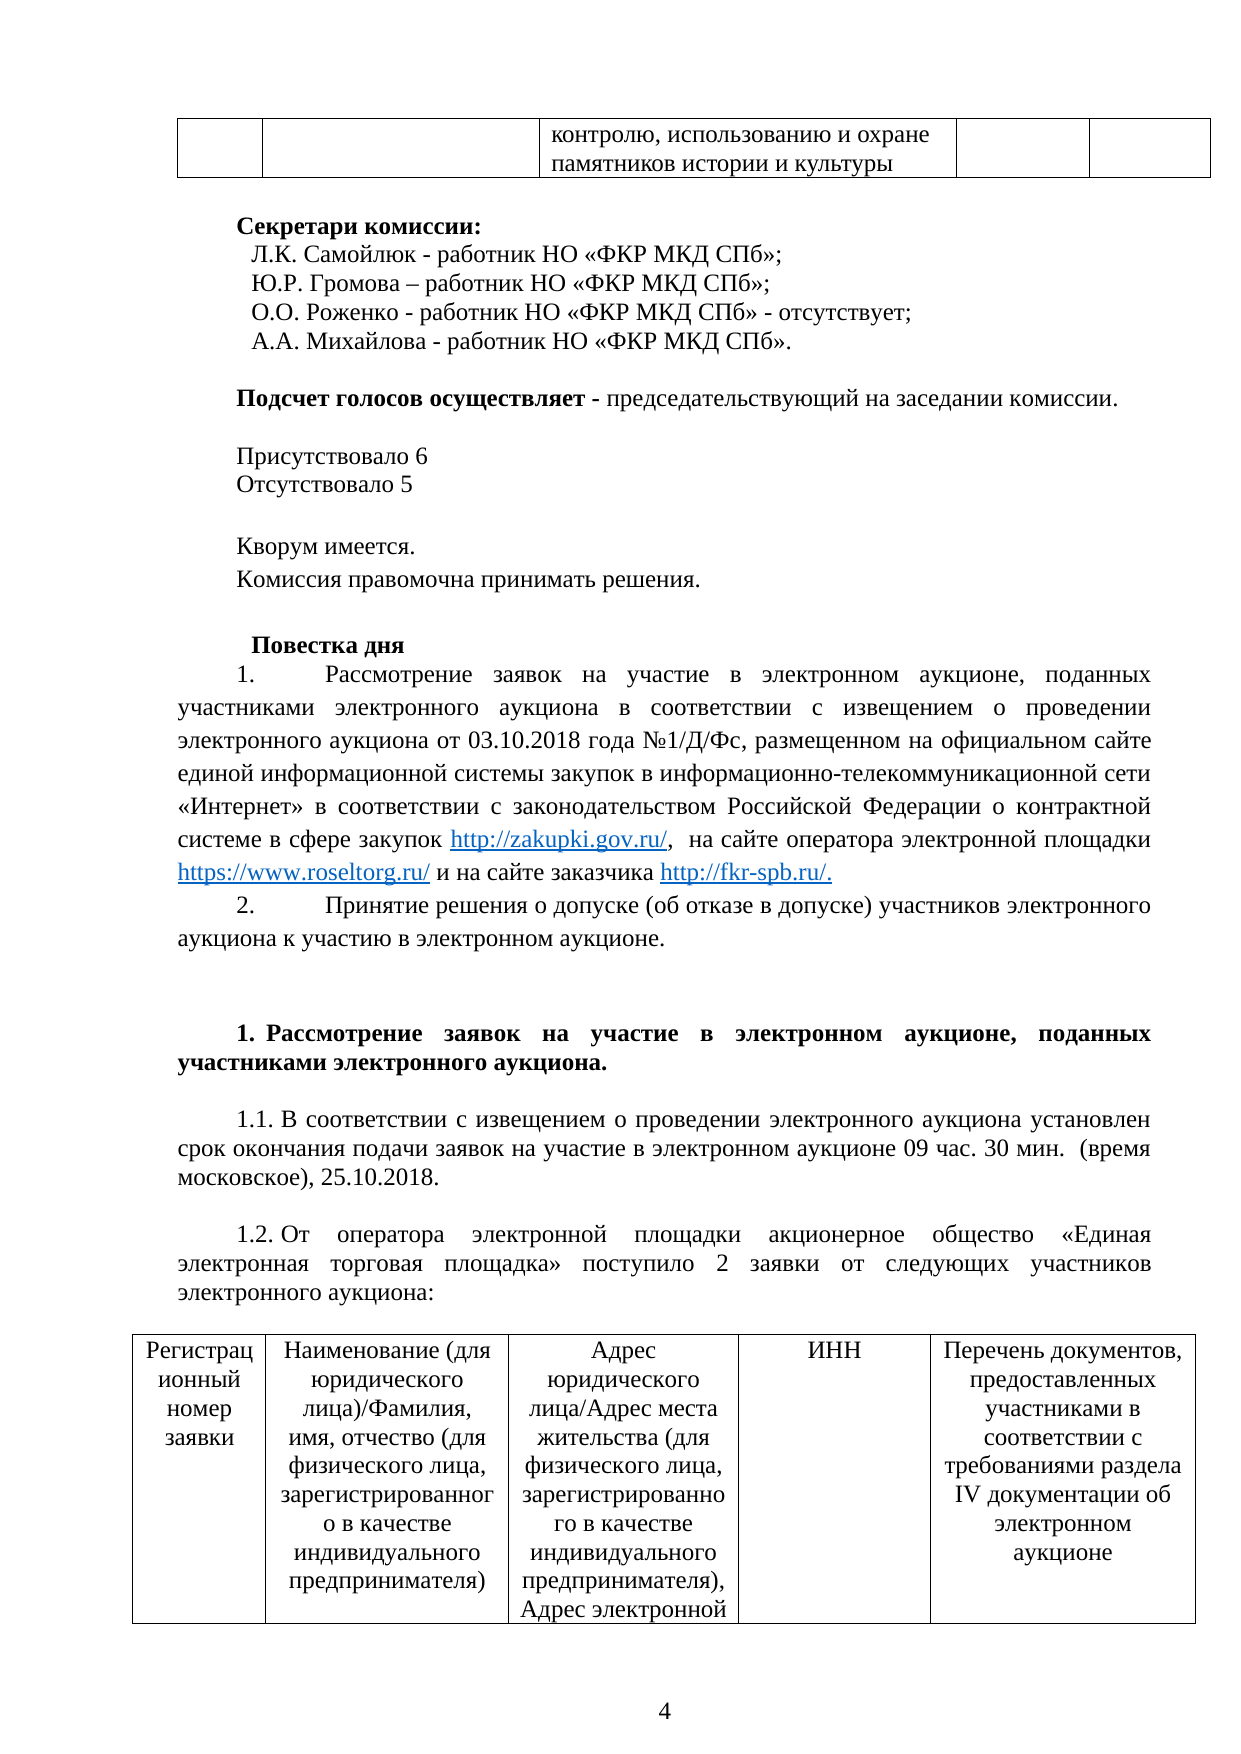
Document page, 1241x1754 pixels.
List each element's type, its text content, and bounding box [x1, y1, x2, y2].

table_header ИНН [739, 1335, 930, 1623]
text Л.К. Самойлюк - работник НО «ФКР МКД СПб»; [177, 239, 1152, 268]
table_cell [263, 119, 539, 177]
text О.О. Роженко - работник НО «ФКР МКД СПб» - отсутствует; [177, 297, 1152, 326]
list Принятие решения о допуске (об отказе в допуске) участников электронного аукциона к участию в электронном аукционе. [177, 890, 1152, 952]
text Ю.Р. Громова – работник НО «ФКР МКД СПб»; [177, 268, 1152, 297]
table_cell 11 [178, 119, 262, 177]
text А.А. Михайлова - работник НО «ФКР МКД СПб». [177, 326, 1152, 354]
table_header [133, 1335, 265, 1623]
table_cell да [1090, 119, 1210, 177]
list В соответствии с извещением о проведении электронного аукциона установлен срок окончания подачи заявок на участие в электронном аукционе 09 час. 30 мин. (время московское), 25.10.2018. [177, 1104, 1152, 1191]
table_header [931, 1335, 1195, 1623]
list От оператора электронной площадки акционерное общество «Единая электронная торговая площадка» поступило 2 заявки от следующих участников электронного аукциона: [177, 1219, 1152, 1306]
list Рассмотрение заявок на участие в электронном аукционе, поданных участниками электронного аукциона в соответствии с извещением о проведении электронного аукциона от 03.10.2018 года №1/Д/Фс, размещенном на официальном сайте единой информационной системы закупок в информационно-телекоммуникационной сети «Интернет» в соответствии с законодательством Российской Федерации о контрактной системе в сфере закупок , на сайте оператора электронной площадки https://www.roseltorg.ru/ и на сайте заказчика http://fkr-spb.ru/. [177, 659, 1152, 886]
text Присутствовало 6 [177, 441, 1152, 469]
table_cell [540, 119, 956, 177]
text Кворум имеется. [177, 531, 1152, 560]
text Секретари комиссии: [177, 211, 1152, 239]
table_cell [957, 119, 1089, 177]
list Рассмотрение заявок на участие в электронном аукционе, поданных участниками электронного аукциона. [177, 1018, 1152, 1076]
text Отсутствовало 5 [177, 469, 1152, 498]
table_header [266, 1335, 508, 1623]
text Комиссия правомочна принимать решения. [177, 564, 1152, 593]
text Повестка дня [251, 630, 1152, 659]
text Подсчет голосов осуществляет - председательствующий на заседании комиссии. [177, 383, 1152, 412]
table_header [509, 1335, 738, 1623]
